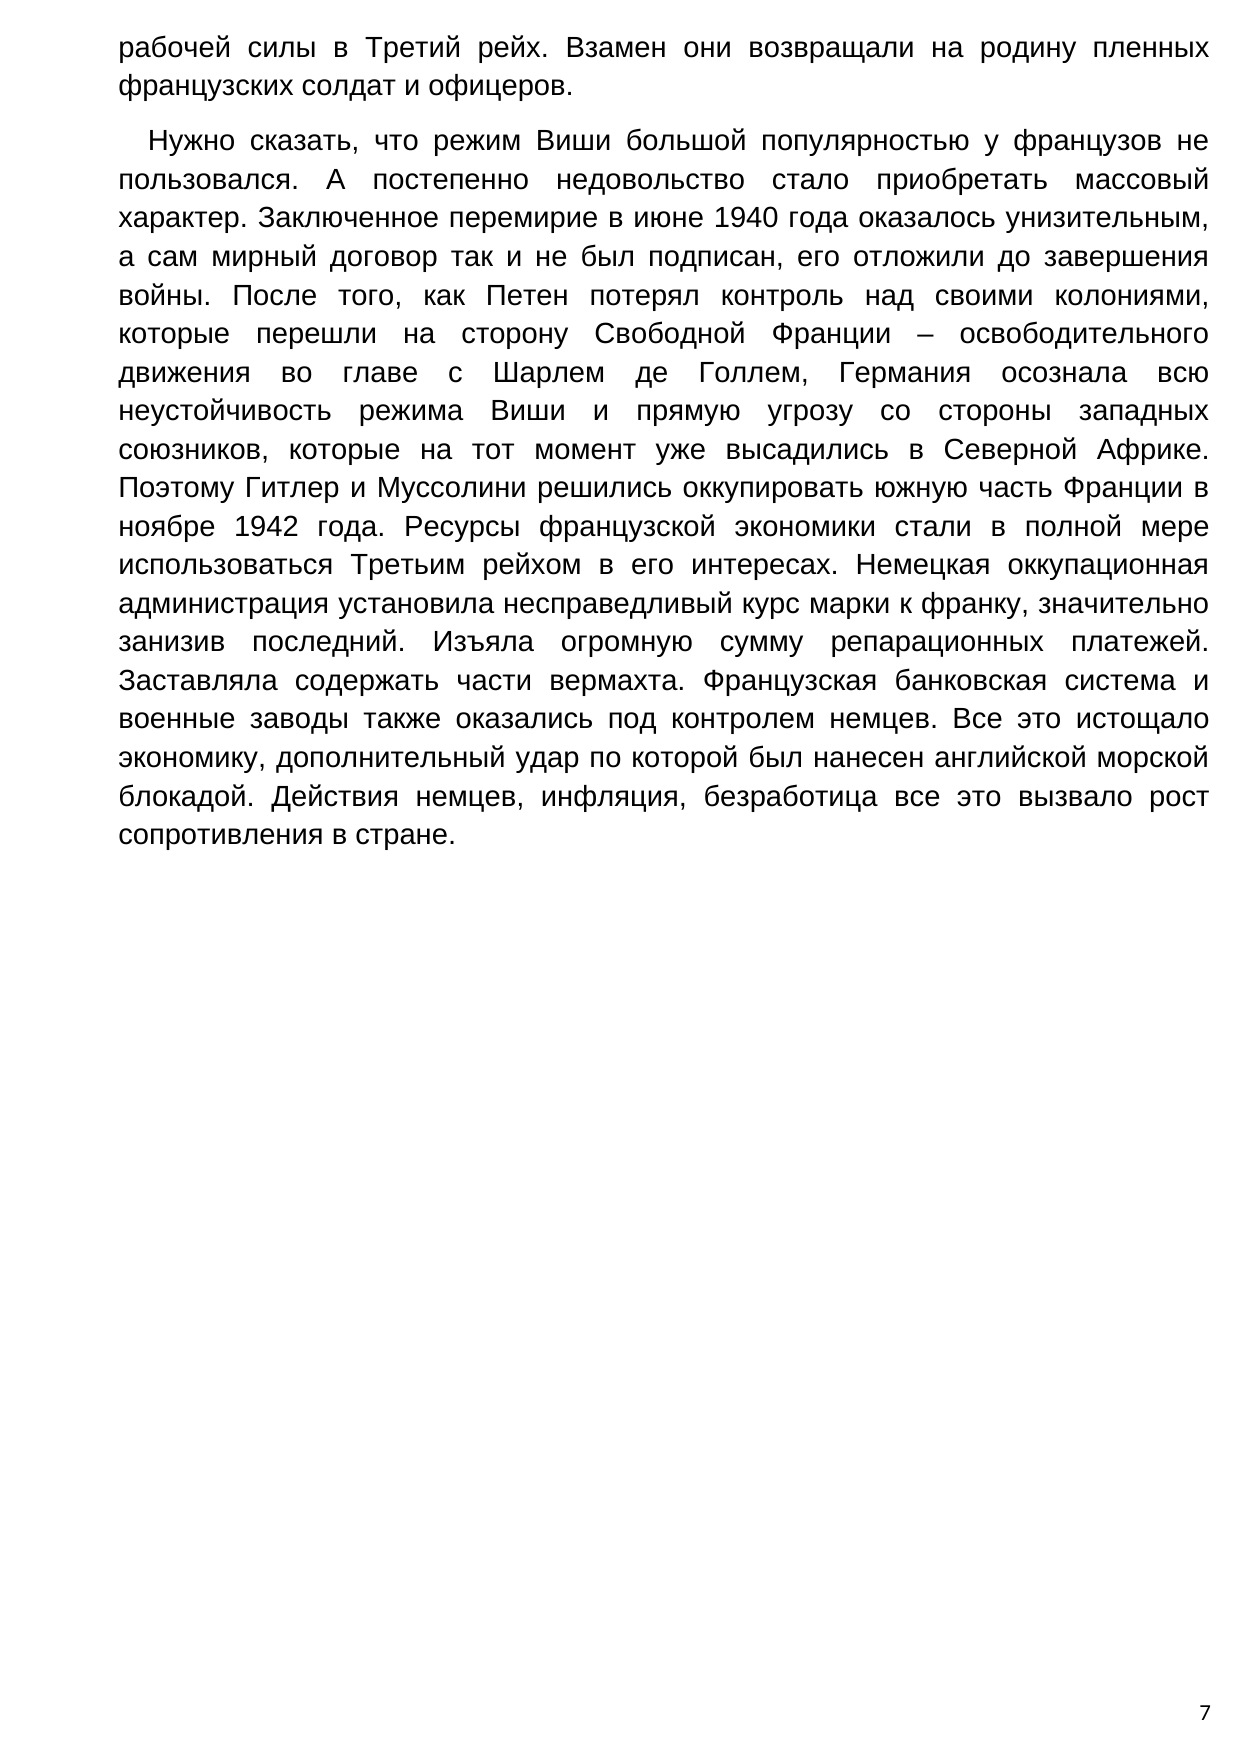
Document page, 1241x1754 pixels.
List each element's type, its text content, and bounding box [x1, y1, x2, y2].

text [118, 29, 1211, 102]
text Нужно сказать, что режим Виши большой популярностью у французов не пользовался. А постепенно недовольство стало приобретать массовый характер. Заключенное перемирие в июне 1940 года оказалось унизительным, а сам мирный договор так и не был подписан, его отложили до завершения войны. После того, как Петен потерял контроль над своими колониями, которые перешли на сторону Свободной Франции – освободительного движения во главе с Шарлем де Голлем, Германия осознала всю неустойчивость режима Виши и прямую угрозу со стороны западных союзников, которые на тот момент уже высадились в Северной Африке. Поэтому Гитлер и Муссолини решились оккупировать южную часть Франции в ноябре 1942 года. Ресурсы французской экономики стали в полной мере использоваться Третьим рейхом в его интересах. Немецкая оккупационная администрация установила несправедливый курс марки к франку, значительно занизив последний. Изъяла огромную сумму репарационных платежей. Заставляла содержать части вермахта. Французская банковская система и военные заводы также оказались под контролем немцев. Все это истощало экономику, дополнительный удар по которой был нанесен английской морской блокадой. Действия немцев, инфляция, безработица все это вызвало рост сопротивления в стране. [118, 123, 1211, 851]
